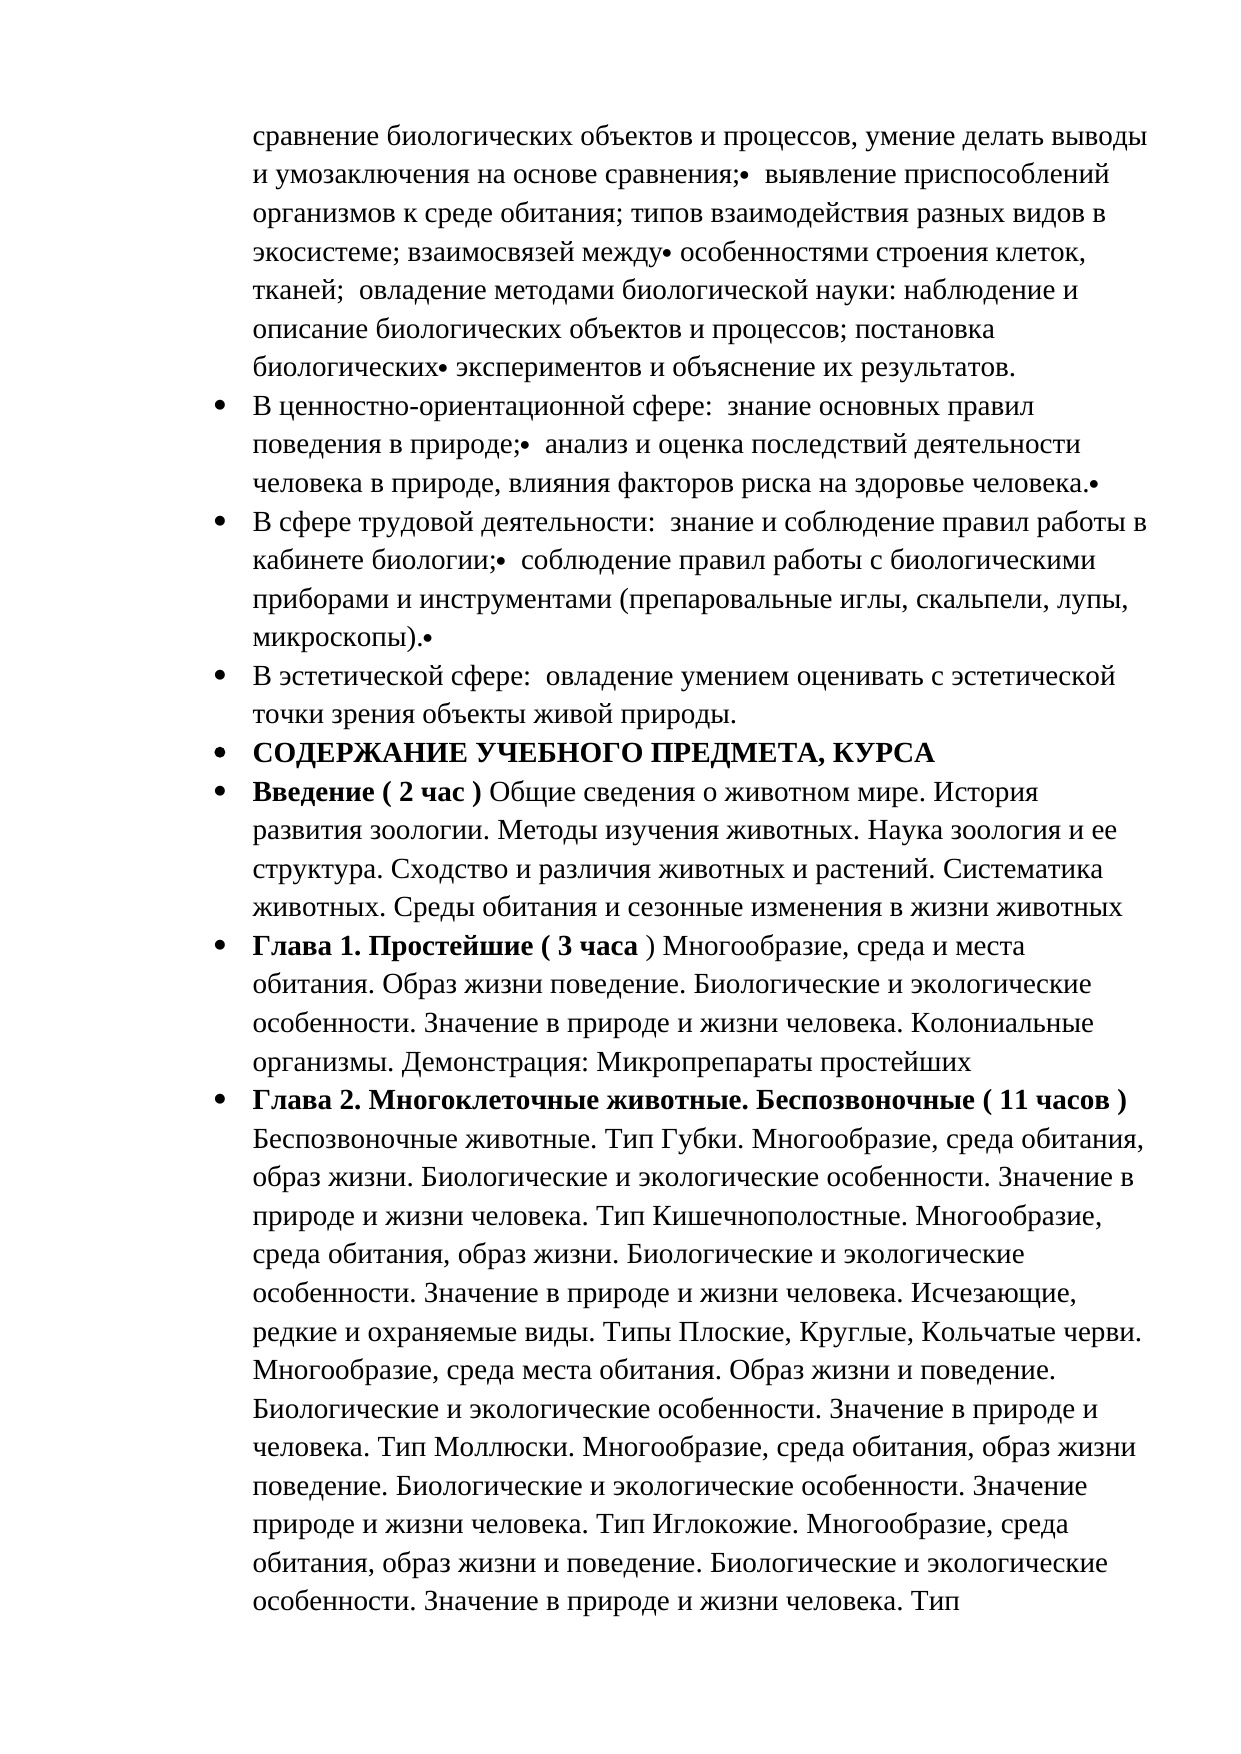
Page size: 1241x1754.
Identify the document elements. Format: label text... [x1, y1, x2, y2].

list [215, 118, 1152, 383]
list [215, 1082, 1152, 1617]
list Глава 1. Простейшие ( 3 часа ) Многообразие, среда и места обитания. Образ жизни поведение. Биологические и экологические особенности. Значение в природе и жизни человека. Колониальные организмы. Демонстрация: Микропрепараты простейших [215, 928, 1152, 1077]
list В сфере трудовой деятельности: знание и соблюдение правил работы в кабинете биологии; соблюдение правил работы с биологическими приборами и инструментами (препаровальные иглы, скальпели, лупы, микроскопы). [215, 504, 1152, 653]
list СОДЕРЖАНИЕ УЧЕБНОГО ПРЕДМЕТА, КУРСА [215, 735, 1152, 769]
list В ценностно-ориентационной сфере: знание основных правил поведения в природе; анализ и оценка последствий деятельности человека в природе, влияния факторов риска на здоровье человека. [215, 388, 1152, 499]
list Введение ( 2 час ) Общие сведения о животном мире. История развития зоологии. Методы изучения животных. Наука зоология и ее структура. Сходство и различия животных и растений. Систематика животных. Среды обитания и сезонные изменения в жизни животных [215, 774, 1152, 923]
list В эстетической сфере: овладение умением оценивать с эстетической точки зрения объекты живой природы. [215, 658, 1152, 730]
